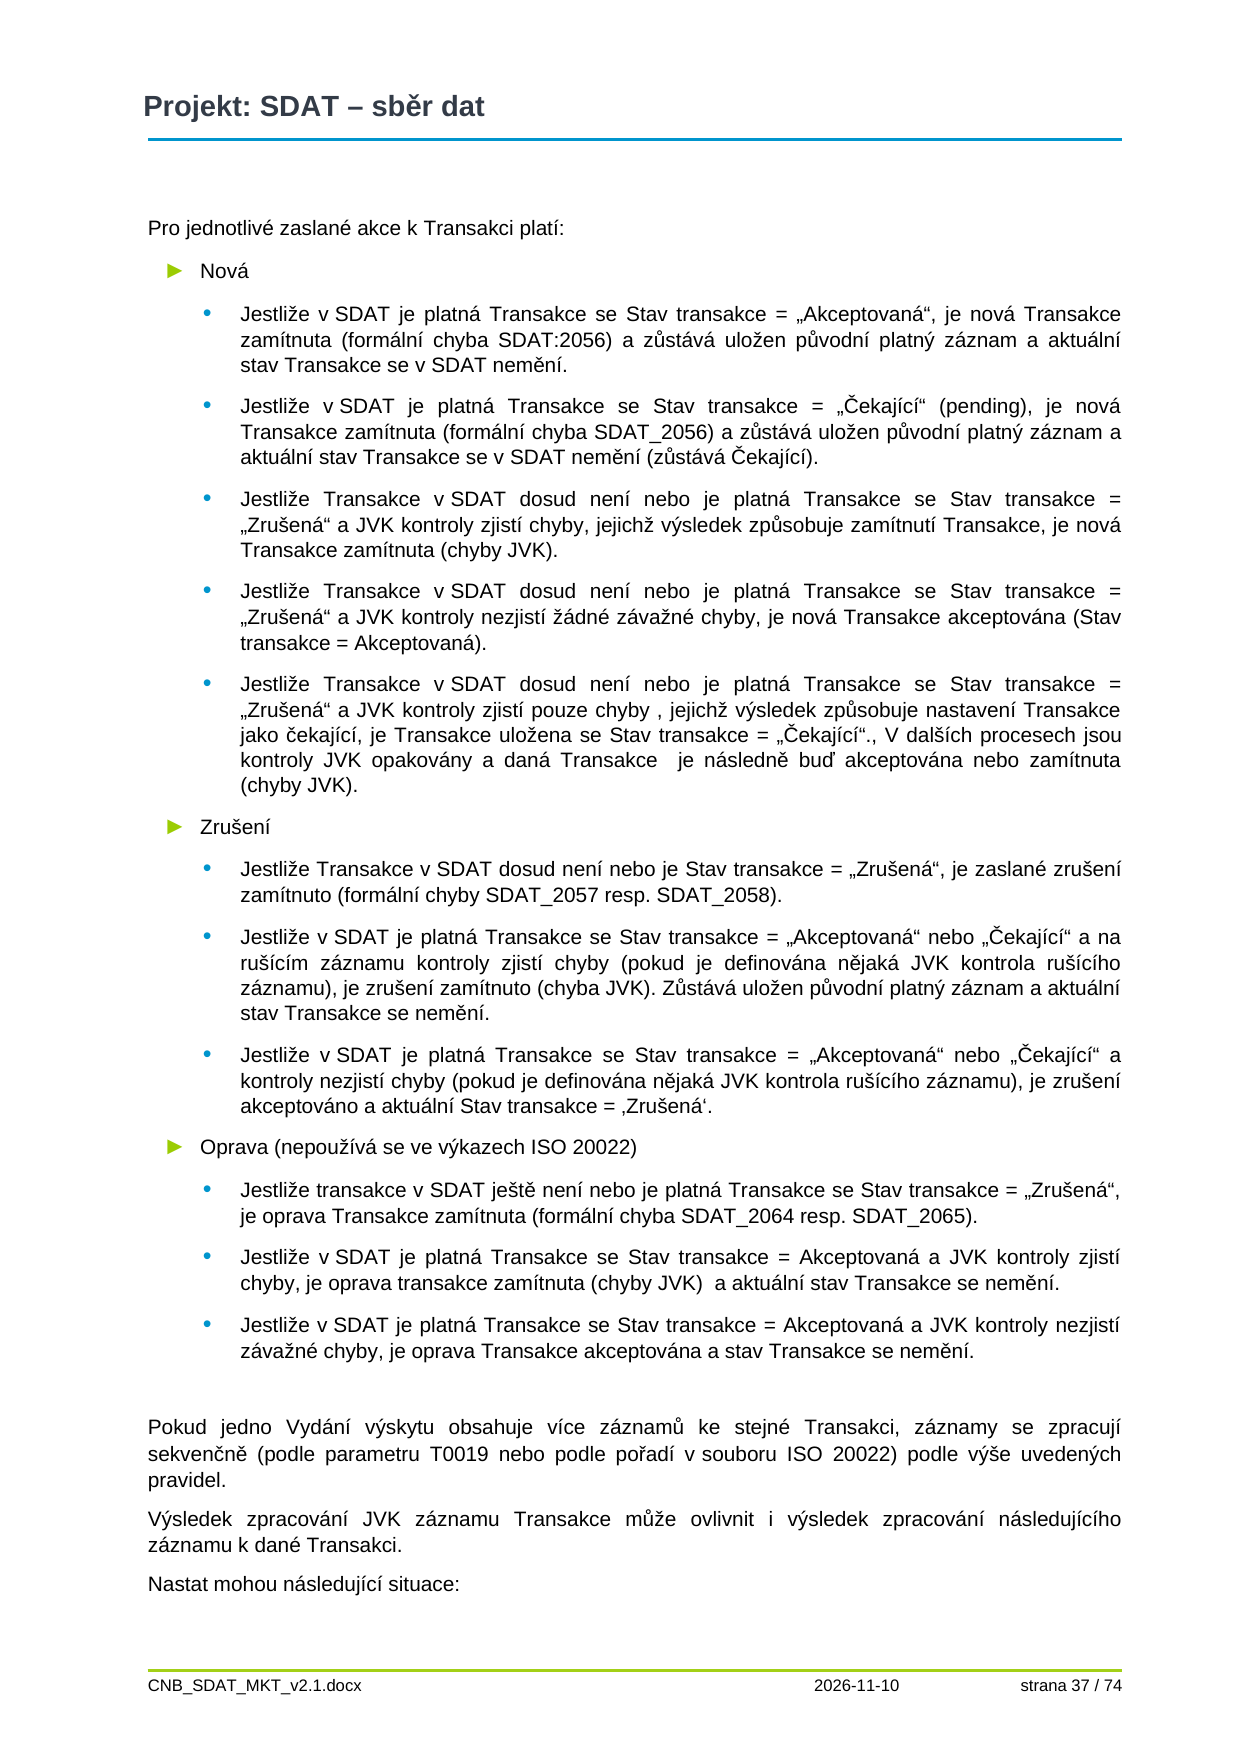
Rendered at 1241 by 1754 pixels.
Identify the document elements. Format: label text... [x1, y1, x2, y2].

text Výsledek zpracování JVK záznamu Transakce může ovlivnit i výsledek zpracování následujícího záznamu k dané Transakci. [148, 1507, 1122, 1557]
text Jestliže Transakce v SDAT dosud není nebo je Stav transakce = „Zrušená“, je zaslané zrušení zamítnuto (formální chyby SDAT_2057 resp. SDAT_2058). [203, 853, 1122, 907]
text Nastat mohou následující situace: [148, 1572, 1122, 1596]
text Jestliže v SDAT je platná Transakce se Stav transakce = „Akceptovaná“ nebo „Čekající“ a kontroly nezjistí chyby (pokud je definována nějaká JVK kontrola rušícího záznamu), je zrušení akceptováno a aktuální Stav transakce = ‚Zrušená‘. [203, 1038, 1122, 1117]
text Jestliže v SDAT je platná Transakce se Stav transakce = „Akceptovaná“ nebo „Čekající“ a na rušícím záznamu kontroly zjistí chyby (pokud je definována nějaká JVK kontrola rušícího záznamu), je zrušení zamítnuto (chyba JVK). Zůstává uložen původní platný záznam a aktuální stav Transakce se nemění. [203, 921, 1122, 1025]
text Jestliže v SDAT je platná Transakce se Stav transakce = „Akceptovaná“, je nová Transakce zamítnuta (formální chyba SDAT:2056) a zůstává uložen původní platný záznam a aktuální stav Transakce se v SDAT nemění. [203, 297, 1122, 376]
text Nová [162, 255, 1122, 284]
text Jestliže Transakce v SDAT dosud není nebo je platná Transakce se Stav transakce = „Zrušená“ a JVK kontroly nezjistí žádné závažné chyby, je nová Transakce akceptována (Stav transakce = Akceptovaná). [203, 575, 1122, 654]
text Zrušení [162, 811, 1122, 839]
text Jestliže Transakce v SDAT dosud není nebo je platná Transakce se Stav transakce = „Zrušená“ a JVK kontroly zjistí chyby, jejichž výsledek způsobuje zamítnutí Transakce, je nová Transakce zamítnuta (chyby JVK). [203, 483, 1122, 562]
text Jestliže transakce v SDAT ještě není nebo je platná Transakce se Stav transakce = „Zrušená“, je oprava Transakce zamítnuta (formální chyba SDAT_2064 resp. SDAT_2065). [203, 1174, 1122, 1228]
text Jestliže Transakce v SDAT dosud není nebo je platná Transakce se Stav transakce = „Zrušená“ a JVK kontroly zjistí pouze chyby , jejichž výsledek způsobuje nastavení Transakce jako čekající, je Transakce uložena se Stav transakce = „Čekající“., V dalších procesech jsou kontroly JVK opakovány a daná Transakce je následně buď akceptována nebo zamítnuta (chyby JVK). [203, 668, 1122, 797]
text Jestliže v SDAT je platná Transakce se Stav transakce = Akceptovaná a JVK kontroly nezjistí závažné chyby, je oprava Transakce akceptována a stav Transakce se nemění. [203, 1309, 1122, 1363]
text Jestliže v SDAT je platná Transakce se Stav transakce = Akceptovaná a JVK kontroly zjistí chyby, je oprava transakce zamítnuta (chyby JVK) a aktuální stav Transakce se nemění. [203, 1241, 1122, 1295]
text Jestliže v SDAT je platná Transakce se Stav transakce = „Čekající“ (pending), je nová Transakce zamítnuta (formální chyba SDAT_2056) a zůstává uložen původní platný záznam a aktuální stav Transakce se v SDAT nemění (zůstává Čekající). [203, 390, 1122, 469]
text Pokud jedno Vydání výskytu obsahuje více záznamů ke stejné Transakci, záznamy se zpracují sekvenčně (podle parametru T0019 nebo podle pořadí v souboru ISO 20022) podle výše uvedených pravidel. [148, 1415, 1122, 1492]
text Oprava (nepoužívá se ve výkazech ISO 20022) [162, 1131, 1122, 1160]
text Pro jednotlivé zaslané akce k Transakci platí: [148, 216, 1122, 240]
